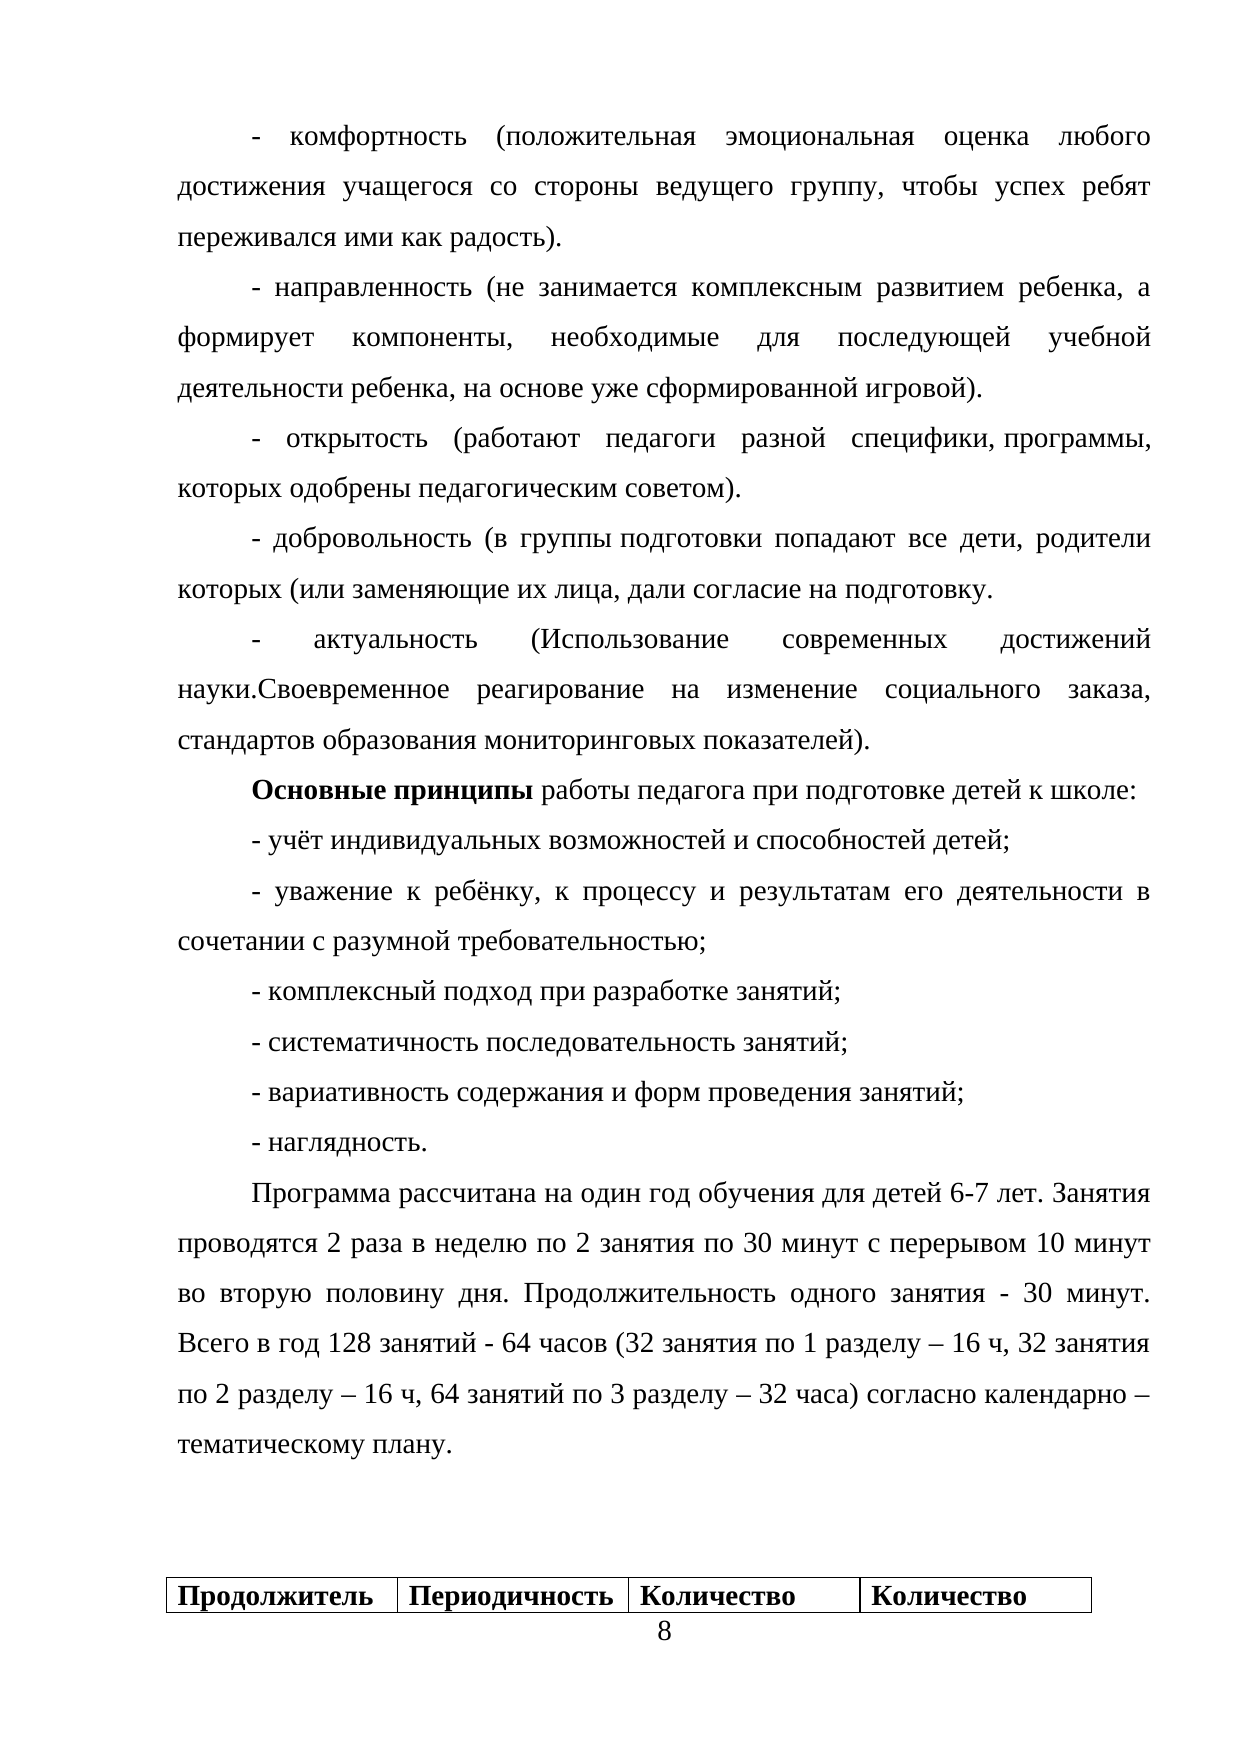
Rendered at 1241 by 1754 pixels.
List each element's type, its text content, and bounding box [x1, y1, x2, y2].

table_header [861, 1578, 1091, 1612]
text - добровольность (в группы подготовки попадают все дети, родители которых (или заменяющие их лица, дали согласие на подготовку. [177, 521, 1152, 604]
text - наглядность. [177, 1124, 1152, 1158]
text - уважение к ребёнку, к процессу и результатам его деятельности в сочетании с разумной требовательностью; [177, 873, 1152, 957]
text - учёт индивидуальных возможностей и способностей детей; [177, 822, 1152, 856]
text - вариативность содержания и форм проведения занятий; [177, 1074, 1152, 1108]
text Программа рассчитана на один год обучения для детей 6-7 лет. Занятия проводятся 2 раза в неделю по 2 занятия по 30 минут с перерывом 10 минут во вторую половину дня. Продолжительность одного занятия - 30 минут. Всего в год 128 занятий - 64 часов (32 занятия по 1 разделу – 16 ч, 32 занятия по 2 разделу – 16 ч, 64 занятий по 3 разделу – 32 часа) согласно календарно – тематическому плану. [177, 1175, 1152, 1460]
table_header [398, 1578, 628, 1612]
table_header Продолжительность [167, 1578, 397, 1612]
text Основные принципы работы педагога при подготовке детей к школе: [177, 772, 1152, 806]
text - систематичность последовательность занятий; [177, 1024, 1152, 1057]
text - направленность (не занимается комплексным развитием ребенка, а формирует компоненты, необходимые для последующей учебной деятельности ребенка, на основе уже сформированной игровой). [177, 269, 1152, 403]
text - актуальность (Использование современных достижений науки.Своевременное реагирование на изменение социального заказа, стандартов образования мониторинговых показателей). [177, 621, 1152, 755]
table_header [629, 1578, 859, 1612]
text - комфортность (положительная эмоциональная оценка любого достижения учащегося со стороны ведущего группу, чтобы успех ребят переживался ими как радость). [177, 118, 1152, 252]
text - комплексный подход при разработке занятий; [177, 973, 1152, 1007]
text - открытость (работают педагоги разной специфики, программы, которых одобрены педагогическим советом). [177, 420, 1152, 504]
